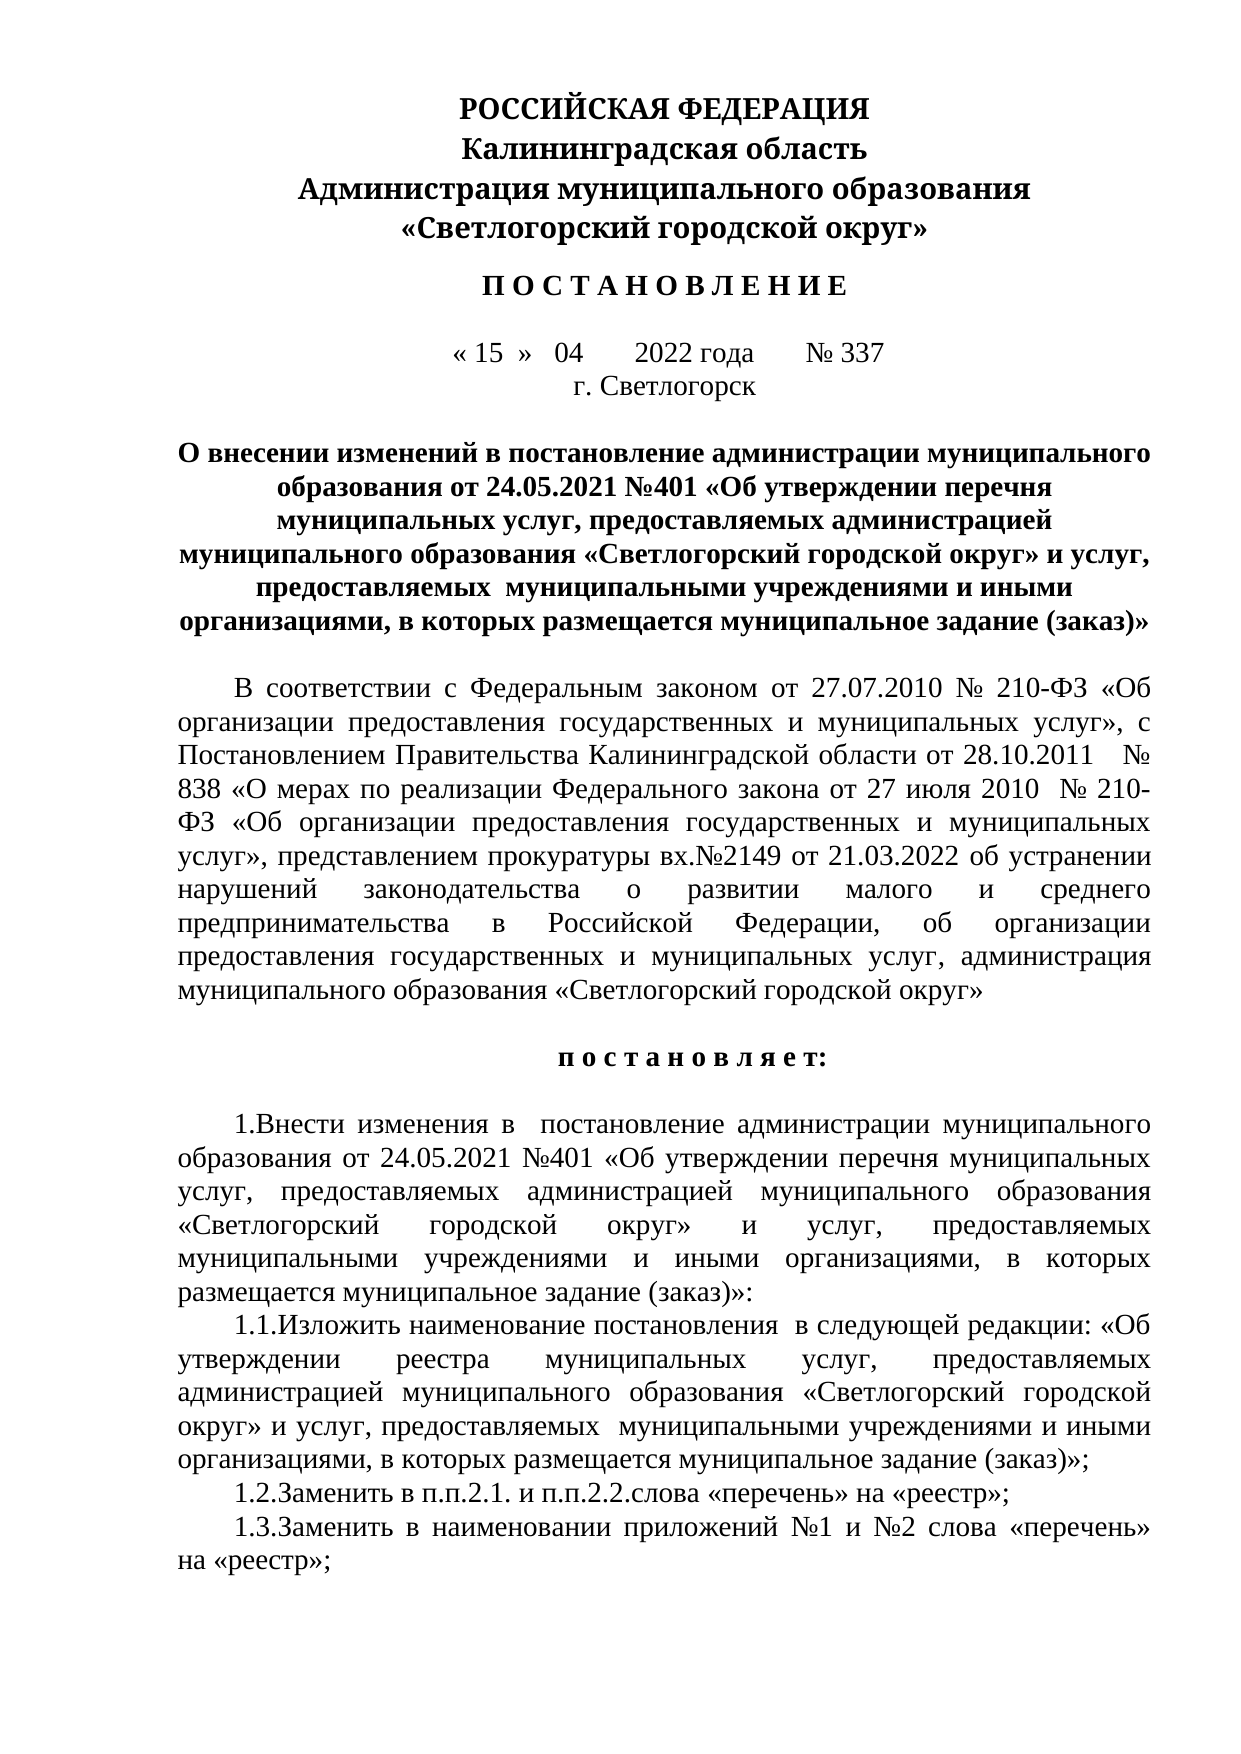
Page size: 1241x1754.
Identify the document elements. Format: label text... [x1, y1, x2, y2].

text П О С Т А Н О В Л Е Н И Е [177, 268, 1152, 301]
text О внесении изменений в постановление администрации муниципального образования от 24.05.2021 №401 «Об утверждении перечня муниципальных услуг, предоставляемых администрацией муниципального образования «Светлогорский городской округ» и услуг, предоставляемых муниципальными учреждениями и иными организациями, в которых размещается муниципальное задание (заказ)» [177, 435, 1152, 637]
text п о с т а н о в л я е т: [177, 1039, 1152, 1073]
text 1.Внести изменения в постановление администрации муниципального образования от 24.05.2021 №401 «Об утверждении перечня муниципальных услуг, предоставляемых администрацией муниципального образования «Светлогорский городской округ» и услуг, предоставляемых муниципальными учреждениями и иными организациями, в которых размещается муниципальное задание (заказ)»: [177, 1106, 1152, 1307]
text 1.2.Заменить в п.п.2.1. и п.п.2.2.слова «перечень» на «реестр»; [177, 1475, 1152, 1509]
text г. Светлогорск [177, 368, 1152, 402]
text 1.3.Заменить в наименовании приложений №1 и №2 слова «перечень» на «реестр»; [177, 1509, 1152, 1576]
text Калининградская область [177, 128, 1152, 168]
text Администрация муниципального образования [177, 168, 1152, 208]
text РОССИЙСКАЯ ФЕДЕРАЦИЯ [177, 89, 1152, 128]
text «Светлогорский городской округ» [177, 208, 1152, 247]
text В соответствии с Федеральным законом от 27.07.2010 № 210-ФЗ «Об организации предоставления государственных и муниципальных услуг», с Постановлением Правительства Калининградской области от 28.10.2011 № 838 «О мерах по реализации Федерального закона от 27 июля 2010 № 210-ФЗ «Об организации предоставления государственных и муниципальных услуг», представлением прокуратуры вх.№2149 от 21.03.2022 об устранении нарушений законодательства о развитии малого и среднего предпринимательства в Российской Федерации, об организации предоставления государственных и муниципальных услуг, администрация муниципального образования «Светлогорский городской округ» [177, 670, 1152, 1006]
text 1.1.Изложить наименование постановления в следующей редакции: «Об утверждении реестра муниципальных услуг, предоставляемых администрацией муниципального образования «Светлогорский городской округ» и услуг, предоставляемых муниципальными учреждениями и иными организациями, в которых размещается муниципальное задание (заказ)»; [177, 1307, 1152, 1475]
text « 15 » 04 2022 года № 337 [177, 335, 1152, 368]
